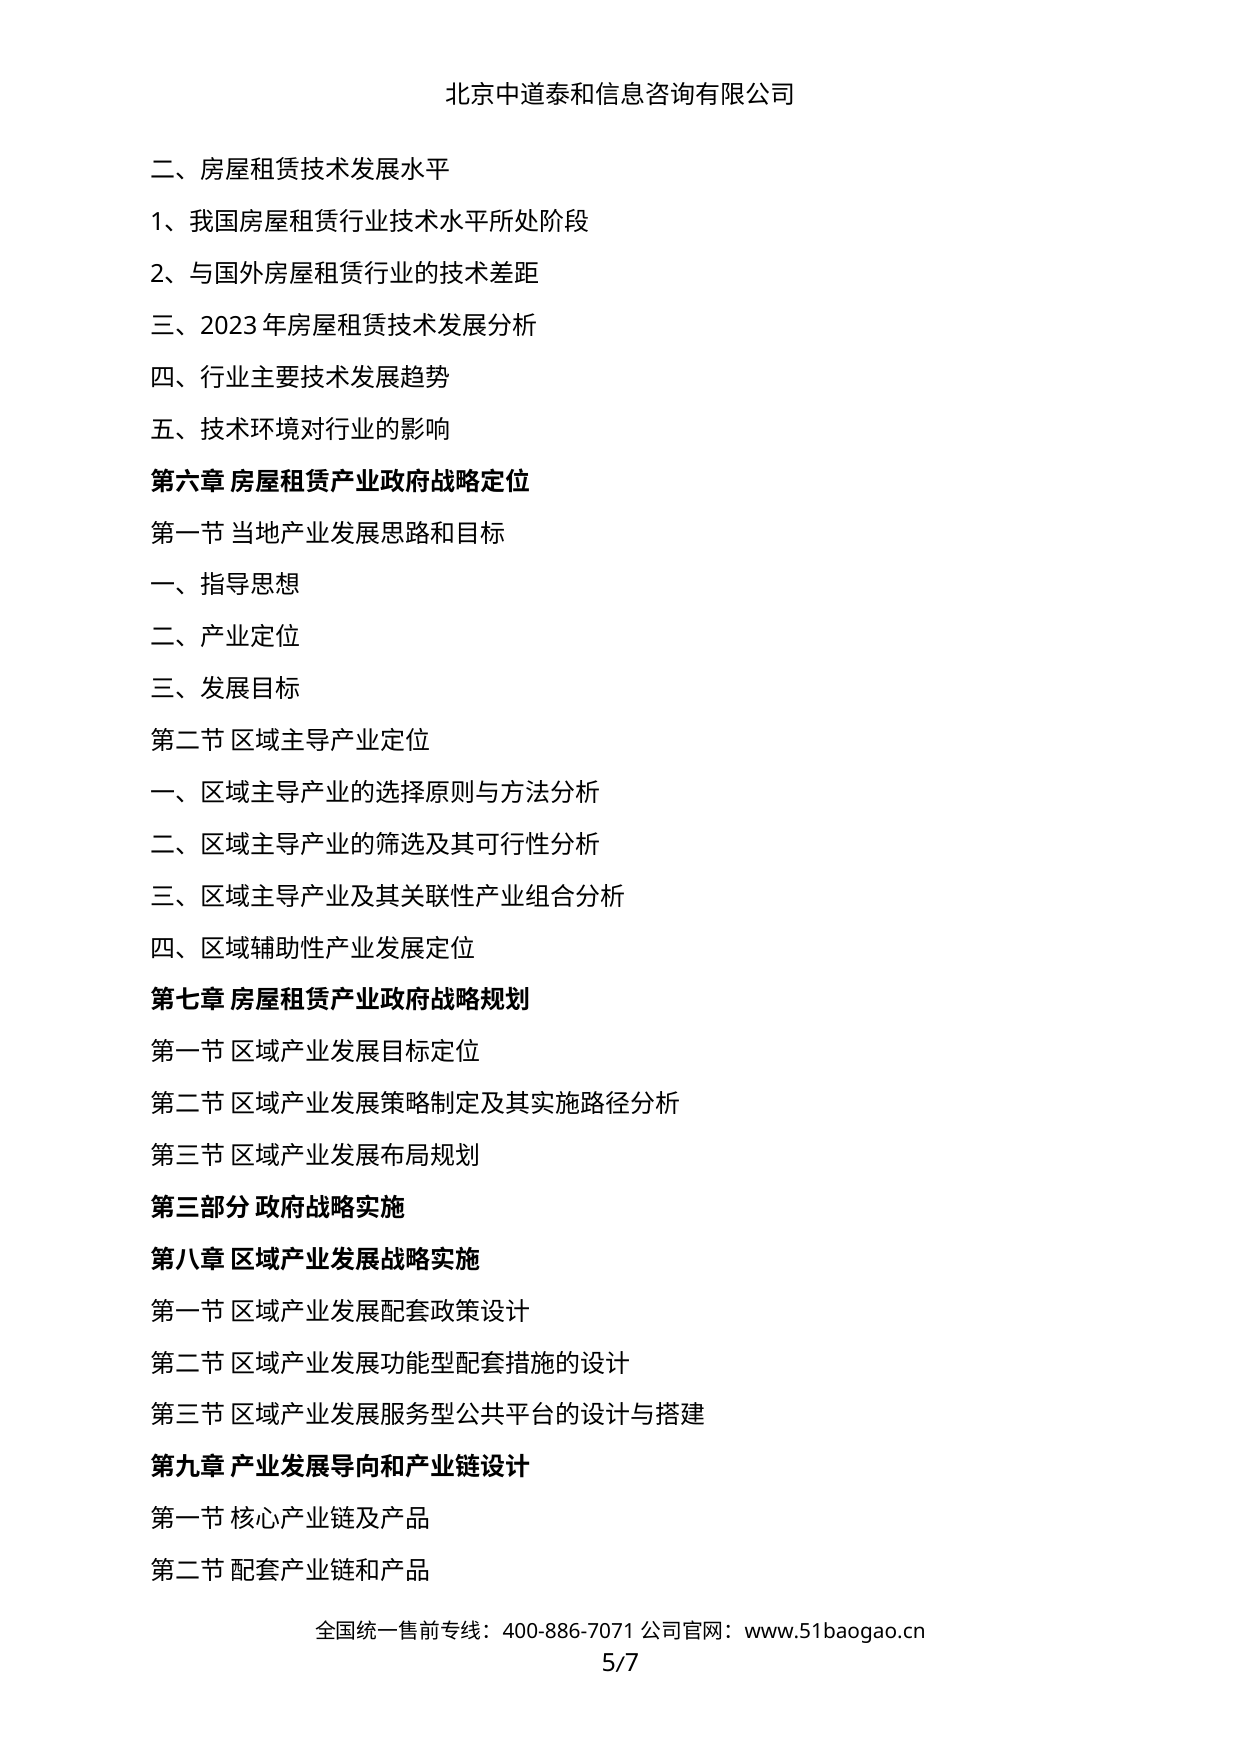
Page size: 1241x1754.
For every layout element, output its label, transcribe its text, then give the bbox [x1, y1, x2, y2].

text 三、区域主导产业及其关联性产业组合分析 [150, 876, 1090, 912]
text 一、指导思想 [150, 565, 1090, 601]
text 第三部分 政府战略实施 [150, 1187, 1090, 1224]
text 第二节 区域主导产业定位 [150, 721, 1090, 757]
text 二、产业定位 [150, 617, 1090, 653]
text 第三节 区域产业发展服务型公共平台的设计与搭建 [150, 1395, 1090, 1431]
text 四、行业主要技术发展趋势 [150, 357, 1090, 394]
text 第八章 区域产业发展战略实施 [150, 1239, 1090, 1276]
text 三、2023年房屋租赁技术发展分析 [150, 306, 1090, 342]
text 第一节 区域产业发展目标定位 [150, 1032, 1090, 1068]
text 二、房屋租赁技术发展水平 [150, 150, 1090, 186]
text 第二节 区域产业发展策略制定及其实施路径分析 [150, 1084, 1090, 1120]
text 第六章 房屋租赁产业政府战略定位 [150, 461, 1090, 497]
text 三、发展目标 [150, 669, 1090, 705]
text 第二节 区域产业发展功能型配套措施的设计 [150, 1343, 1090, 1379]
text 第一节 区域产业发展配套政策设计 [150, 1291, 1090, 1327]
text 第三节 区域产业发展布局规划 [150, 1136, 1090, 1172]
text 第二节 配套产业链和产品 [150, 1551, 1090, 1587]
text 第九章 产业发展导向和产业链设计 [150, 1447, 1090, 1483]
text 第一节 核心产业链及产品 [150, 1499, 1090, 1535]
text 第一节 当地产业发展思路和目标 [150, 513, 1090, 549]
text 1、我国房屋租赁行业技术水平所处阶段 [150, 202, 1090, 238]
text 一、区域主导产业的选择原则与方法分析 [150, 772, 1090, 809]
text 五、技术环境对行业的影响 [150, 409, 1090, 446]
text 2、与国外房屋租赁行业的技术差距 [150, 254, 1090, 290]
text 第七章 房屋租赁产业政府战略规划 [150, 980, 1090, 1016]
text 四、区域辅助性产业发展定位 [150, 928, 1090, 964]
text 二、区域主导产业的筛选及其可行性分析 [150, 824, 1090, 861]
